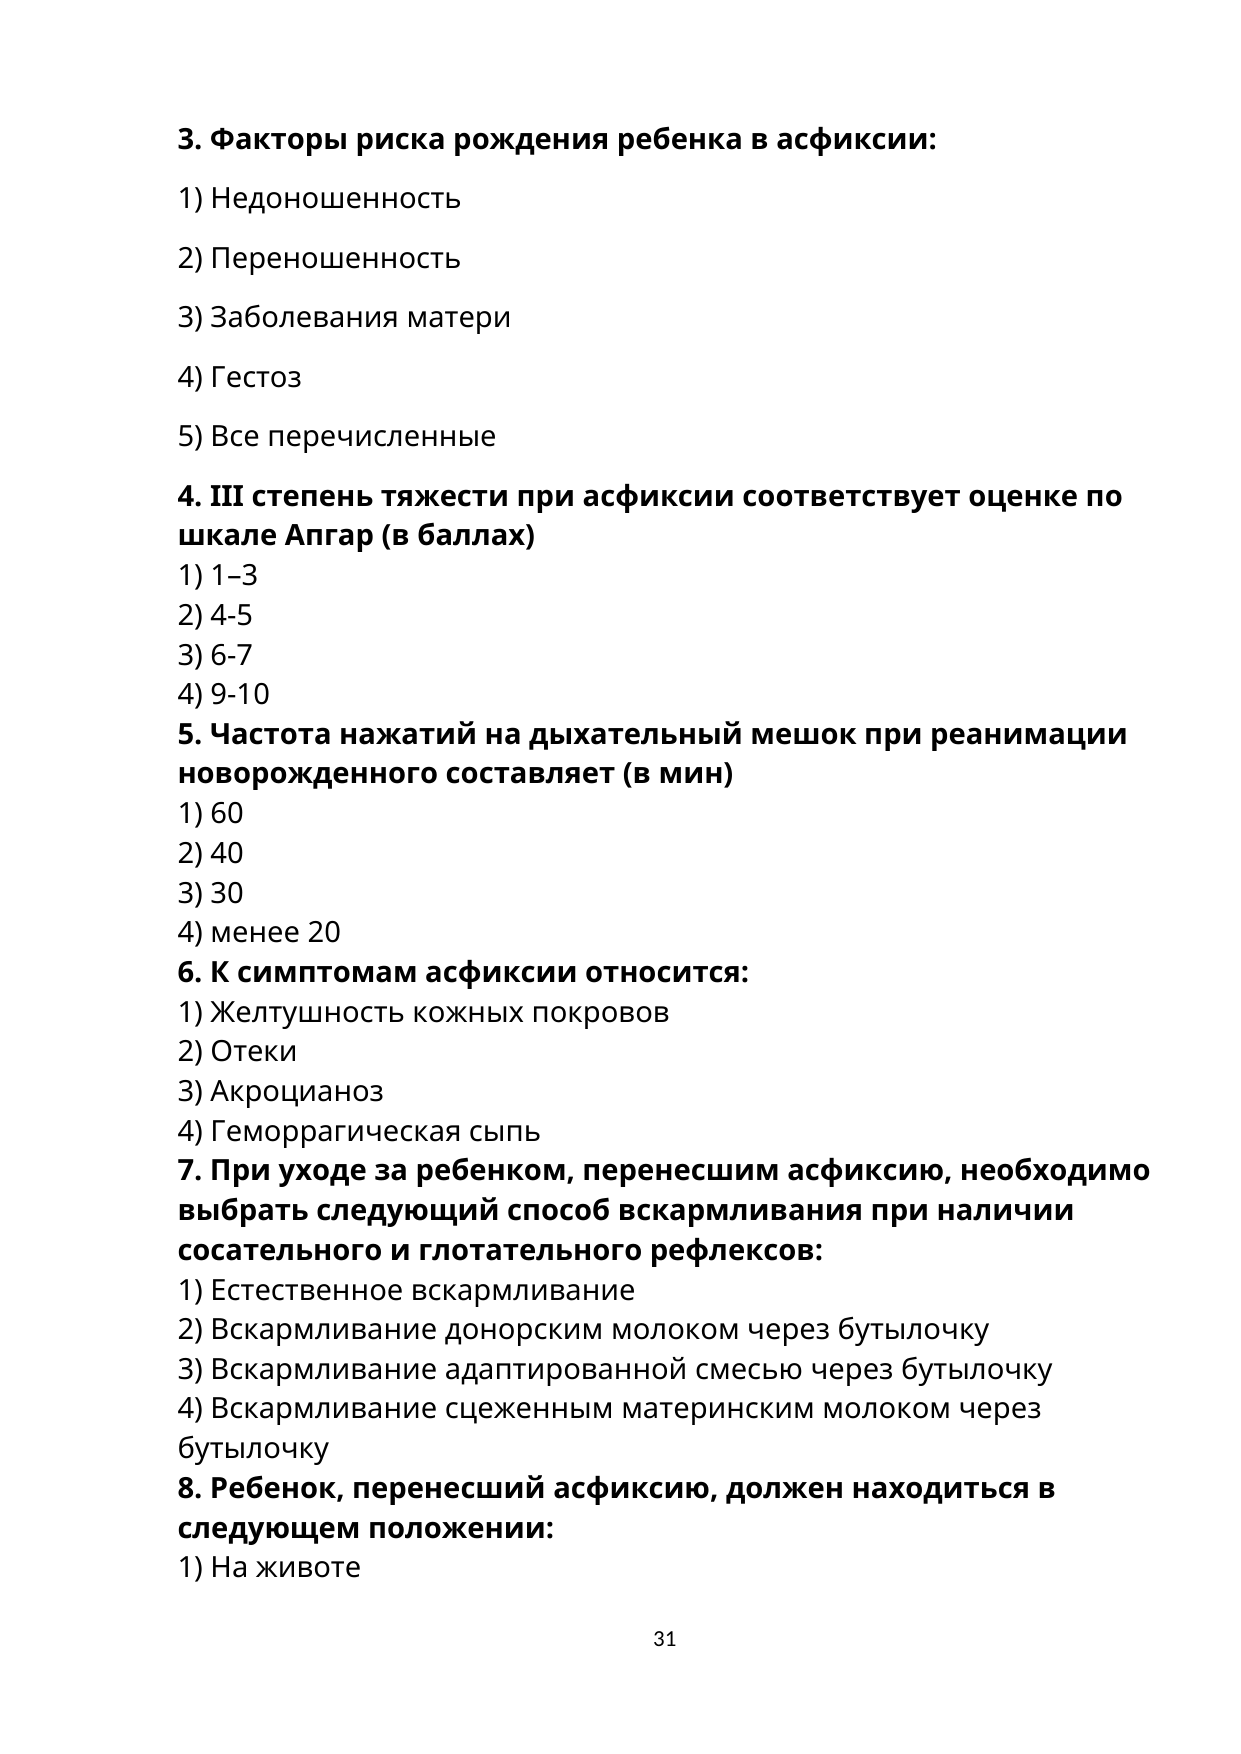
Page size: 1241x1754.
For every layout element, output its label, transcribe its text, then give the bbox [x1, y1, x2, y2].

text 3) Вскармливание адаптированной смесью через бутылочку [177, 1348, 1152, 1388]
text 4) 9-10 [177, 673, 1152, 713]
text 1) На животе [177, 1547, 1152, 1586]
text 1) 1–3 [177, 554, 1152, 594]
text 2) Вскармливание донорским молоком через бутылочку [177, 1308, 1152, 1348]
text 6. К симптомам асфиксии относится: [177, 951, 1152, 991]
text 3) 6-7 [177, 634, 1152, 673]
text 4) Геморрагическая сыпь [177, 1110, 1152, 1150]
text 3) Акроцианоз [177, 1070, 1152, 1110]
text 3. Факторы риска рождения ребенка в асфиксии: 1) Недоношенность 2) Переношенность 3) Заболевания матери 4) Гестоз 5) Все перечисленные [177, 118, 1152, 455]
text 1) Естественное вскармливание [177, 1269, 1152, 1308]
text 5. Частота нажатий на дыхательный мешок при реанимации новорожденного составляет (в мин) [177, 713, 1152, 792]
text 4) менее 20 [177, 912, 1152, 951]
text 2) 40 [177, 832, 1152, 872]
text 4) Вскармливание сцеженным материнским молоком через бутылочку [177, 1388, 1152, 1467]
text 1) Желтушность кожных покровов [177, 991, 1152, 1031]
text 3) 30 [177, 872, 1152, 912]
text 2) Отеки [177, 1031, 1152, 1070]
text 2) 4-5 [177, 594, 1152, 634]
text 1) 60 [177, 792, 1152, 832]
text 8. Ребенок, перенесший асфиксию, должен находиться в следующем положении: [177, 1467, 1152, 1547]
text 7. При уходе за ребенком, перенесшим асфиксию, необходимо выбрать следующий способ вскармливания при наличии сосательного и глотательного рефлексов: [177, 1150, 1152, 1269]
text 4. III степень тяжести при асфиксии соответствует оценке по шкале Апгар (в баллах) [177, 475, 1152, 554]
